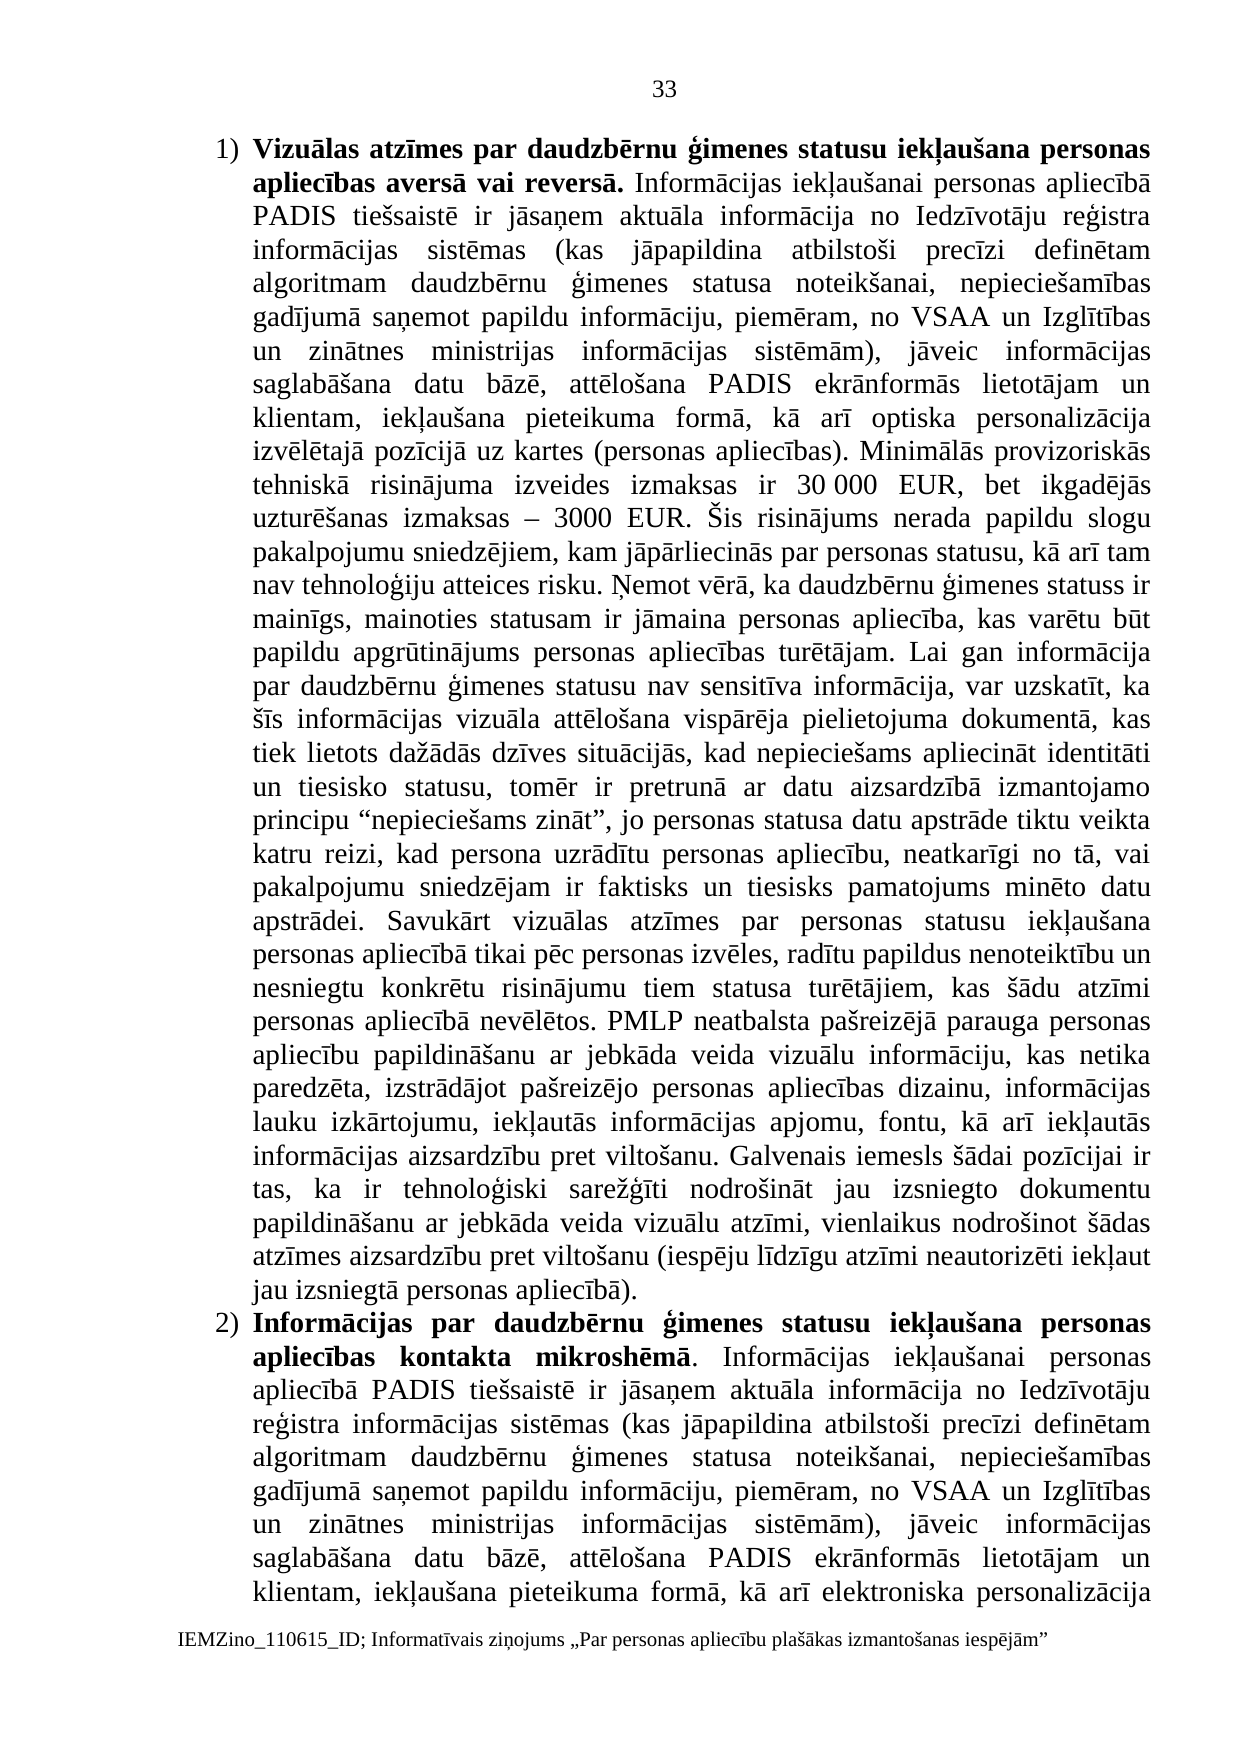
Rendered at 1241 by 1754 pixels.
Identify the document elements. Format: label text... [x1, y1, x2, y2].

list Vizuālas atzīmes par daudzbērnu ģimenes statusu iekļaušana personas apliecības aversā vai reversā. Informācijas iekļaušanai personas apliecībā PADIS tiešsaistē ir jāsaņem aktuāla informācija no Iedzīvotāju reģistra informācijas sistēmas (kas jāpapildina atbilstoši precīzi definētam algoritmam daudzbērnu ģimenes statusa noteikšanai, nepieciešamības gadījumā saņemot papildu informāciju, piemēram, no VSAA un Izglītības un zinātnes ministrijas informācijas sistēmām), jāveic informācijas saglabāšana datu bāzē, attēlošana PADIS ekrānformās lietotājam un klientam, iekļaušana pieteikuma formā, kā arī optiska personalizācija izvēlētajā pozīcijā uz kartes (personas apliecības). Minimālās provizoriskās tehniskā risinājuma izveides izmaksas ir 30 000 EUR, bet ikgadējās uzturēšanas izmaksas – 3000 EUR. Šis risinājums nerada papildu slogu pakalpojumu sniedzējiem, kam jāpārliecinās par personas statusu, kā arī tam nav tehnoloģiju atteices risku. Ņemot vērā, ka daudzbērnu ģimenes statuss ir mainīgs, mainoties statusam ir jāmaina personas apliecība, kas varētu būt papildu apgrūtinājums personas apliecības turētājam. Lai gan informācija par daudzbērnu ģimenes statusu nav sensitīva informācija, var uzskatīt, ka šīs informācijas vizuāla attēlošana vispārēja pielietojuma dokumentā, kas tiek lietots dažādās dzīves situācijās, kad nepieciešams apliecināt identitāti un tiesisko statusu, tomēr ir pretrunā ar datu aizsardzībā izmantojamo principu “nepieciešams zināt”, jo personas statusa datu apstrāde tiktu veikta katru reizi, kad persona uzrādītu personas apliecību, neatkarīgi no tā, vai pakalpojumu sniedzējam ir faktisks un tiesisks pamatojums minēto datu apstrādei. Savukārt vizuālas atzīmes par personas statusu iekļaušana personas apliecībā tikai pēc personas izvēles, radītu papildus nenoteiktību un nesniegtu konkrētu risinājumu tiem statusa turētājiem, kas šādu atzīmi personas apliecībā nevēlētos. PMLP neatbalsta pašreizējā parauga personas apliecību papildināšanu ar jebkāda veida vizuālu informāciju, kas netika paredzēta, izstrādājot pašreizējo personas apliecības dizainu, informācijas lauku izkārtojumu, iekļautās informācijas apjomu, fontu, kā arī iekļautās informācijas aizsardzību pret viltošanu. Galvenais iemesls šādai pozīcijai ir tas, ka ir tehnoloģiski sarežģīti nodrošināt jau izsniegto dokumentu papildināšanu ar jebkāda veida vizuālu atzīmi, vienlaikus nodrošinot šādas atzīmes aizsardzību pret viltošanu (iespēju līdzīgu atzīmi neautorizēti iekļaut jau izsniegtā personas apliecībā). [215, 131, 1152, 1305]
